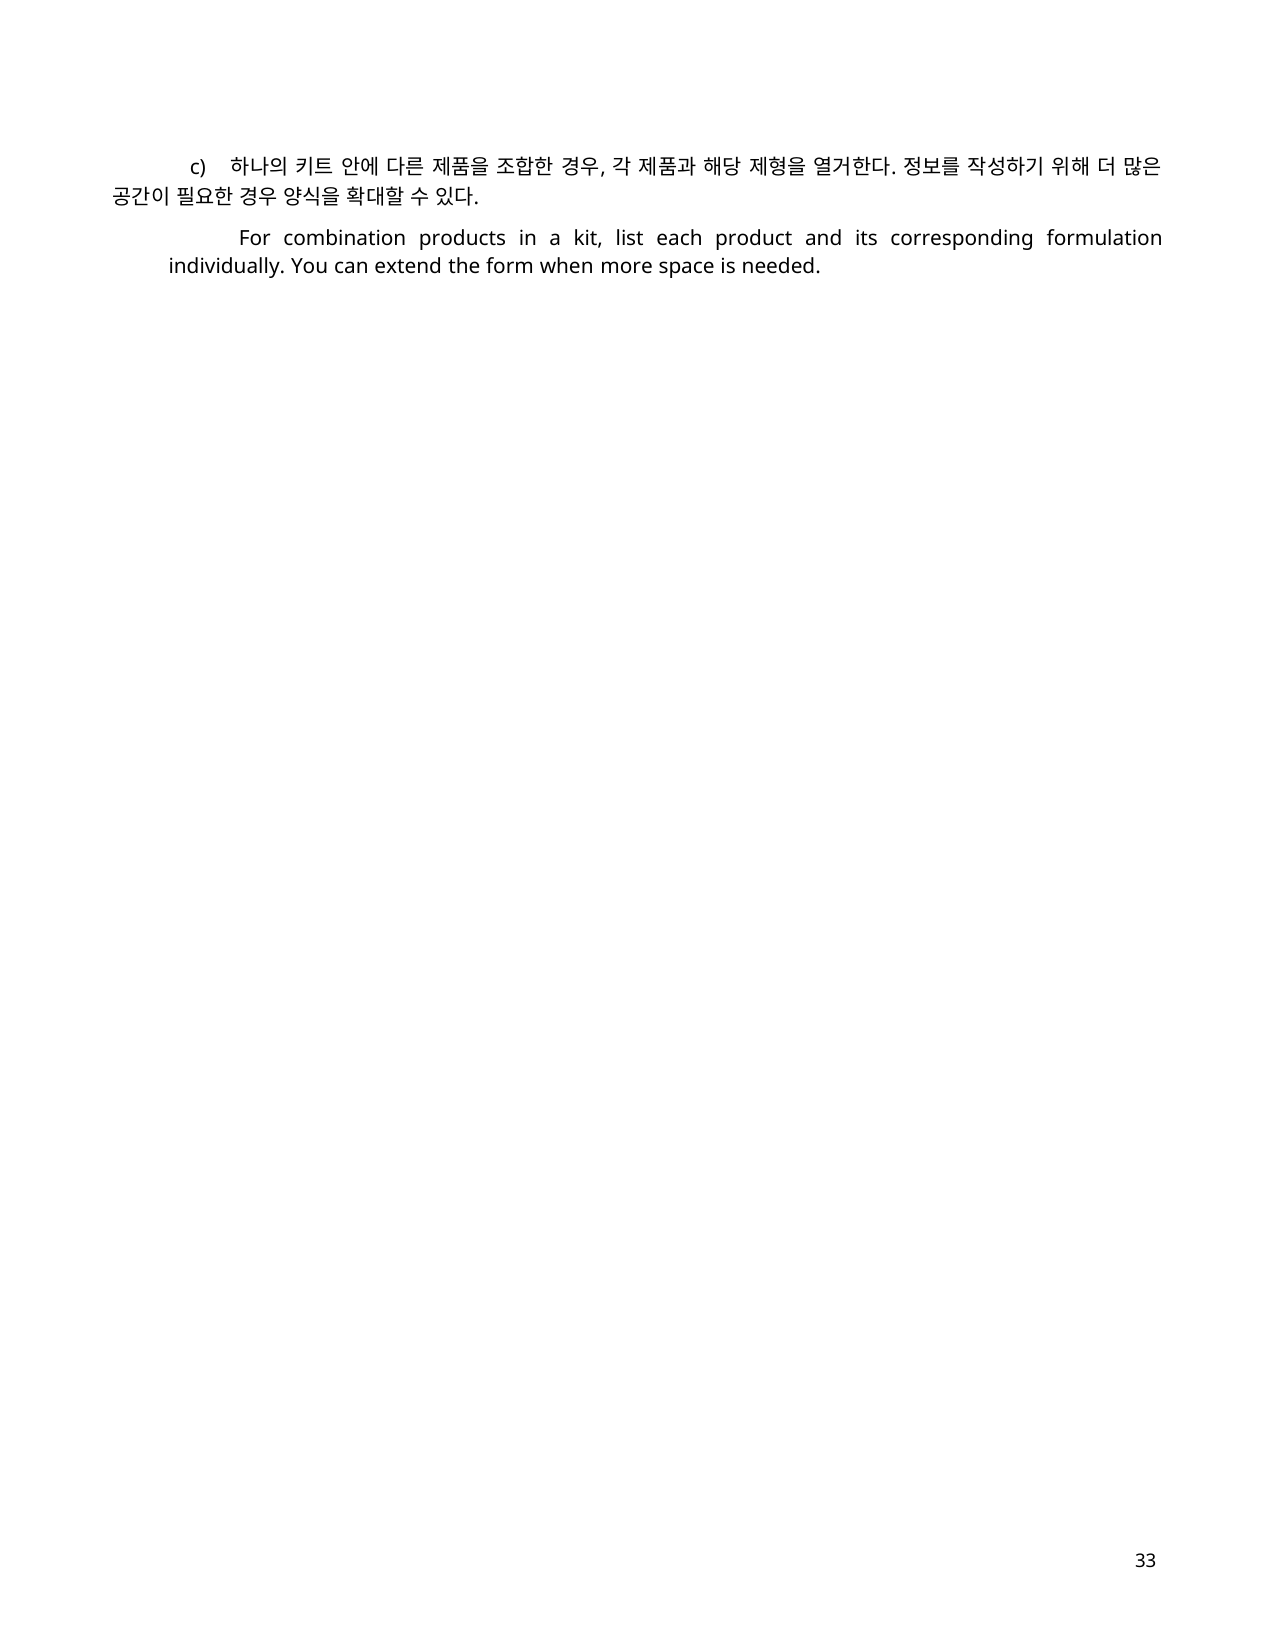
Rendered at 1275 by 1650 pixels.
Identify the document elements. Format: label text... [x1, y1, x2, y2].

list 하나의 키트 안에 다른 제품을 조합한 경우, 각 제품과 해당 제형을 열거한다. 정보를 작성하기 위해 더 많은 공간이 필요한 경우 양식을 확대할 수 있다. [112, 150, 1162, 211]
text For combination products in a kit, list each product and its corresponding formulation individually. You can extend the form when more space is needed. [168, 223, 1162, 280]
